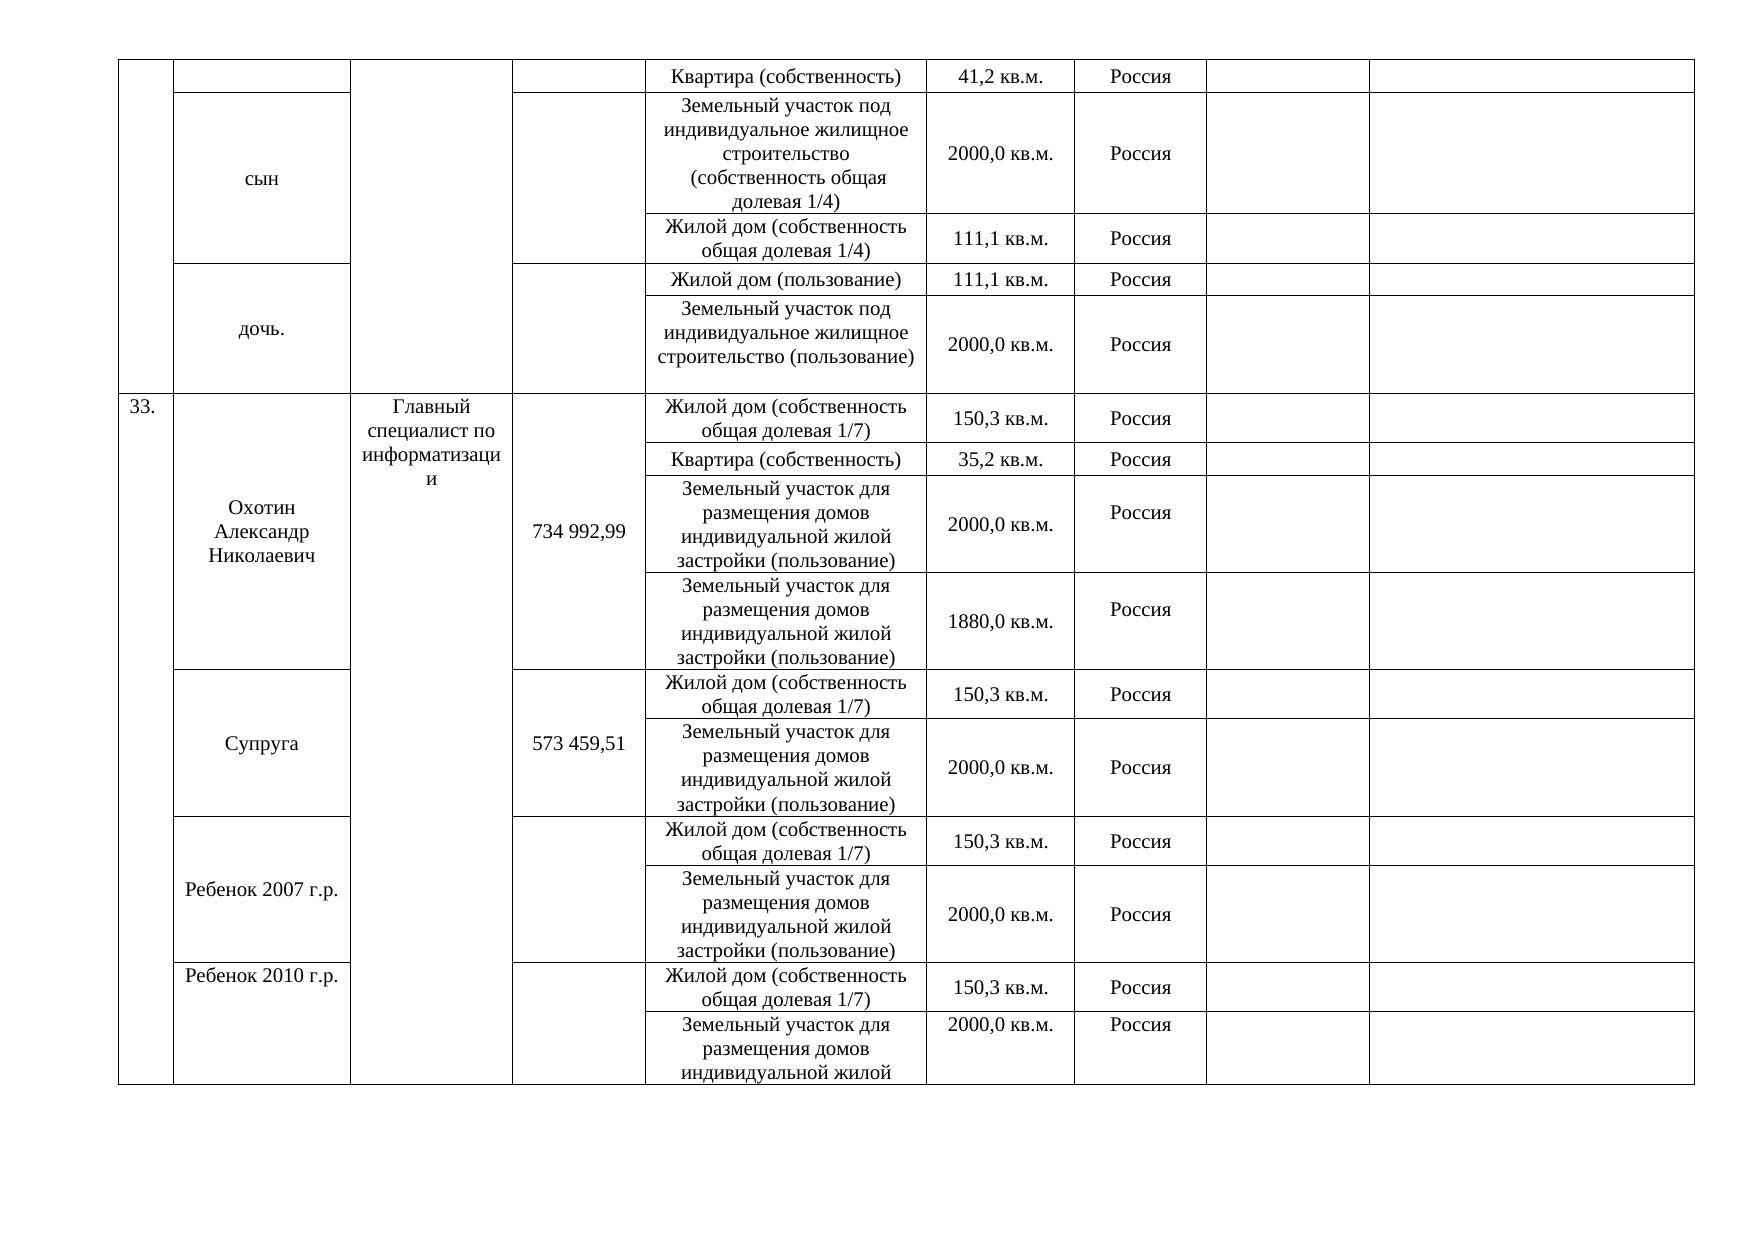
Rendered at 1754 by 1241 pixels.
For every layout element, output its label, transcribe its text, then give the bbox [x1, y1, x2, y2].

table_cell Квартира (собственность) [646, 60, 926, 92]
table_cell Земельный участок для размещения домов индивидуальной жилой застройки (пользование) [646, 476, 926, 572]
table_cell [1207, 60, 1369, 92]
table_cell Жилой дом (собственность общая долевая 1/7) [646, 394, 926, 442]
table_cell [513, 963, 645, 1084]
table_cell 2000,0 кв.м. [927, 1012, 1074, 1084]
table_cell 2000,0 кв.м. [927, 719, 1074, 816]
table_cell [646, 963, 926, 1011]
table_cell Россия [1075, 60, 1206, 92]
table_cell Россия [1075, 1012, 1206, 1084]
table_cell 35,2 кв.м. [927, 443, 1074, 474]
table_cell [646, 214, 926, 262]
table_cell [1370, 296, 1694, 392]
table_cell Земельный участок под индивидуальное жилищное строительство (пользование) [646, 296, 926, 392]
table_cell [1207, 817, 1369, 865]
table_cell [1370, 93, 1694, 213]
table_cell 150,3 кв.м. [927, 394, 1074, 442]
table_cell [1370, 394, 1694, 442]
table_cell Россия [1075, 394, 1206, 442]
table_cell 150,3 кв.м. [927, 817, 1074, 865]
table_cell [1207, 93, 1369, 213]
table_cell [1370, 214, 1694, 262]
table_cell Россия [1075, 93, 1206, 213]
table_cell Ребенок .р. [174, 817, 350, 962]
table_cell [1207, 573, 1369, 669]
table_cell [1207, 476, 1369, 572]
table_cell Земельный участок под индивидуальное жилищное строительство (собственность общая долевая 1/4) [646, 93, 926, 213]
table_cell Россия [1075, 296, 1206, 392]
table_cell 2000,0 кв.м. [927, 93, 1074, 213]
table_cell Жилой дом (собственность общая долевая 1/7) [646, 670, 926, 718]
table_cell Жилой дом (пользование) [646, 264, 926, 295]
table_cell [1207, 963, 1369, 1011]
table_cell [1370, 573, 1694, 669]
table_cell Земельный участок для размещения домов индивидуальной жилой застройки (пользование) [646, 866, 926, 962]
table_cell 41,2 кв.м. [927, 60, 1074, 92]
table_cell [646, 1012, 926, 1084]
table_cell Россия [1075, 817, 1206, 865]
table_cell 2000,0 кв.м. [927, 476, 1074, 572]
table_cell [1370, 866, 1694, 962]
table_cell Россия [1075, 963, 1206, 1011]
table_cell 573 459,51 [513, 670, 645, 816]
table_cell Россия [1075, 719, 1206, 816]
table_cell [1370, 60, 1694, 92]
table_cell [1207, 1012, 1369, 1084]
table_cell [1207, 719, 1369, 816]
table_cell Россия [1075, 573, 1206, 669]
table_cell Россия [1075, 264, 1206, 295]
table_cell Россия [1075, 443, 1206, 474]
table_cell 111,1 кв.м. [927, 214, 1074, 262]
table_cell Земельный участок для размещения домов индивидуальной жилой застройки (пользование) [646, 719, 926, 816]
table_cell дочь. [174, 264, 350, 392]
table_cell Охотин Александр Николаевич [174, 394, 350, 669]
table_cell 734 992,99 [513, 394, 645, 669]
table_cell [1370, 817, 1694, 865]
table_cell [1370, 264, 1694, 295]
table_cell [1370, 443, 1694, 474]
table_cell [1370, 476, 1694, 572]
table_cell [513, 264, 645, 392]
table_cell Квартира (собственность) [646, 443, 926, 474]
table_cell 111,1 кв.м. [927, 264, 1074, 295]
table_cell [1370, 1012, 1694, 1084]
table_cell [1370, 963, 1694, 1011]
table_cell [1207, 670, 1369, 718]
table_cell [513, 93, 645, 262]
table_cell сын [174, 93, 350, 262]
table_cell Жилой дом (собственность общая долевая 1/7) [646, 817, 926, 865]
table_cell Россия [1075, 214, 1206, 262]
table_cell Россия [1075, 670, 1206, 718]
table_cell 150,3 кв.м. [927, 963, 1074, 1011]
table_cell [513, 817, 645, 962]
table_cell Земельный участок для размещения домов индивидуальной жилой застройки (пользование) [646, 573, 926, 669]
table_cell [1207, 214, 1369, 262]
table_cell Россия [1075, 476, 1206, 572]
table_cell 33. [119, 394, 173, 1084]
table_cell 1880,0 кв.м. [927, 573, 1074, 669]
table_cell [1370, 670, 1694, 718]
table_cell [1207, 866, 1369, 962]
table_cell 2000,0 кв.м. [927, 866, 1074, 962]
table_cell Россия [1075, 866, 1206, 962]
table_cell Ребенок .р. [174, 963, 350, 1084]
table_cell [1207, 264, 1369, 295]
table_cell [1207, 296, 1369, 392]
table_cell 150,3 кв.м. [927, 670, 1074, 718]
table_cell Главный специалист по информатизации [351, 394, 512, 1084]
table_cell [1207, 443, 1369, 474]
table_cell Супруга [174, 670, 350, 816]
table_cell 2000,0 кв.м. [927, 296, 1074, 392]
table_cell [1370, 719, 1694, 816]
table_cell [1207, 394, 1369, 442]
